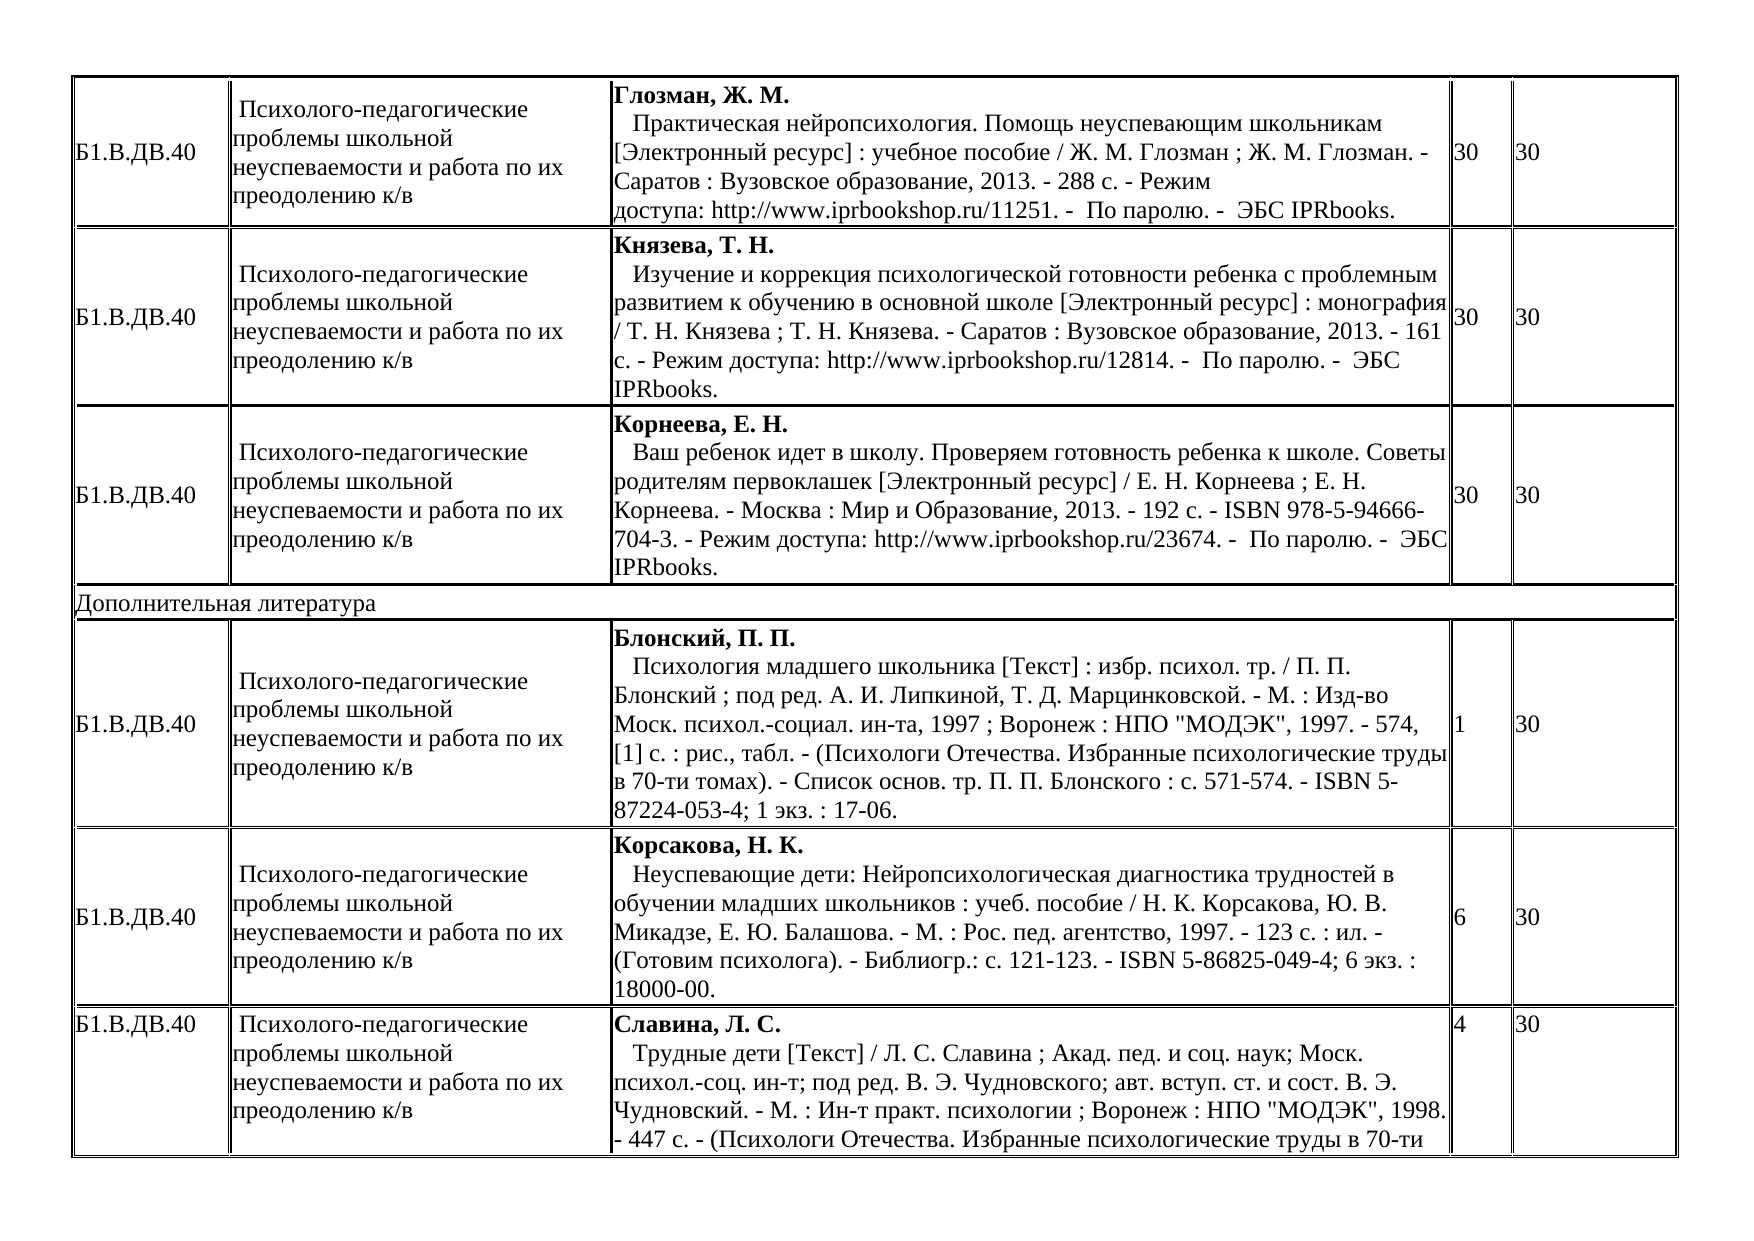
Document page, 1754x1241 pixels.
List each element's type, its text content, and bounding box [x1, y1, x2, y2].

table_cell Князева, Т. Н. Изучение и коррекция психологической готовности ребенка с проблемным развитием к обучению в основной школе [Электронный ресурс] : монография / Т. Н. Князева ; Т. Н. Князева. - Саратов : Вузовское образование, 2013. - 161 с. - Режим доступа: http://www.iprbookshop.ru/12814. - По паролю. - ЭБС IPRbooks. [613, 229, 1449, 404]
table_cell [230, 1008, 611, 1154]
table_cell Б1.В.ДВ.40 [75, 1004, 230, 1154]
table_cell 30 [1451, 78, 1512, 225]
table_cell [230, 78, 611, 225]
table_cell 30 [1453, 407, 1511, 583]
table_cell Б1.В.ДВ.40 [75, 77, 230, 225]
table_cell Глозман, Ж. М. Практическая нейропсихология. Помощь неуспевающим школьникам [Электронный ресурс] : учебное пособие / Ж. М. Глозман ; Ж. М. Глозман. - Саратов : Вузовское образование, 2013. - 288 с. - Режим доступа: http://www.iprbookshop.ru/11251. - По паролю. - ЭБС IPRbooks. [611, 77, 1451, 225]
table_cell Корнеева, Е. Н. Ваш ребенок идет в школу. Проверяем готовность ребенка к школе. Советы родителям первоклашек [Электронный ресурс] / Е. Н. Корнеева ; Е. Н. Корнеева. - Москва : Мир и Образование, 2013. - 192 с. - ISBN 978-5-94666-704-3. - Режим доступа: http://www.iprbookshop.ru/23674. - По паролю. - ЭБС IPRbooks. [613, 407, 1449, 583]
table_cell Б1.В.ДВ.40 [75, 225, 228, 404]
table_cell Психолого-педагогические проблемы школьной неуспеваемости и работа по их преодолению к/в [232, 229, 610, 404]
table_cell Психолого-педагогические проблемы школьной неуспеваемости и работа по их преодолению к/в [232, 829, 610, 1004]
table_cell Психолого-педагогические проблемы школьной неуспеваемости и работа по их преодолению к/в [232, 621, 610, 826]
table_cell Психолого-педагогические проблемы школьной неуспеваемости и работа по их преодолению к/в [232, 407, 610, 583]
table_cell 30 [1513, 78, 1675, 225]
table_cell Б1.В.ДВ.40 [73, 826, 230, 1004]
table_cell 30 [1453, 229, 1511, 404]
table_cell Корсакова, Н. К. Неуспевающие дети: Нейропсихологическая диагностика трудностей в обучении младших школьников : учеб. пособие / Н. К. Корсакова, Ю. В. Микадзе, Е. Ю. Балашова. - М. : Рос. пед. агентство, 1997. - 123 с. : ил. - (Готовим психолога). - Библиогр.: с. 121-123. - ISBN 5-86825-049-4; 6 экз. : 18000-00. [613, 829, 1449, 1004]
table_cell Б1.В.ДВ.40 [75, 404, 228, 583]
table_cell 30 [1514, 404, 1675, 583]
table_cell 30 [1514, 225, 1676, 404]
table_cell Дополнительная литература [73, 583, 1677, 618]
table_cell 1 [1453, 621, 1511, 826]
table_cell 30 [1513, 1004, 1676, 1154]
table_cell 6 [1453, 829, 1511, 1004]
table_cell Б1.В.ДВ.40 [73, 618, 228, 826]
table_cell Блонский, П. П. Психология младшего школьника [Текст] : избр. психол. тр. / П. П. Блонский ; под ред. А. И. Липкиной, Т. Д. Марцинковской. - М. : Изд-во Моск. психол.-социал. ин-та, 1997 ; Воронеж : НПО "МОДЭК", 1997. - 574, [1] с. : рис., табл. - (Психологи Отечества. Избранные психологические труды в 70-ти томах). - Список основ. тр. П. П. Блонского : с. 571-574. - ISBN 5-87224-053-4; 1 экз. : 17-06. [613, 621, 1449, 826]
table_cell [611, 1004, 1451, 1154]
table_cell 4 [1451, 1008, 1512, 1154]
table_cell 30 [1514, 618, 1677, 826]
table_cell 30 [1513, 826, 1677, 1004]
